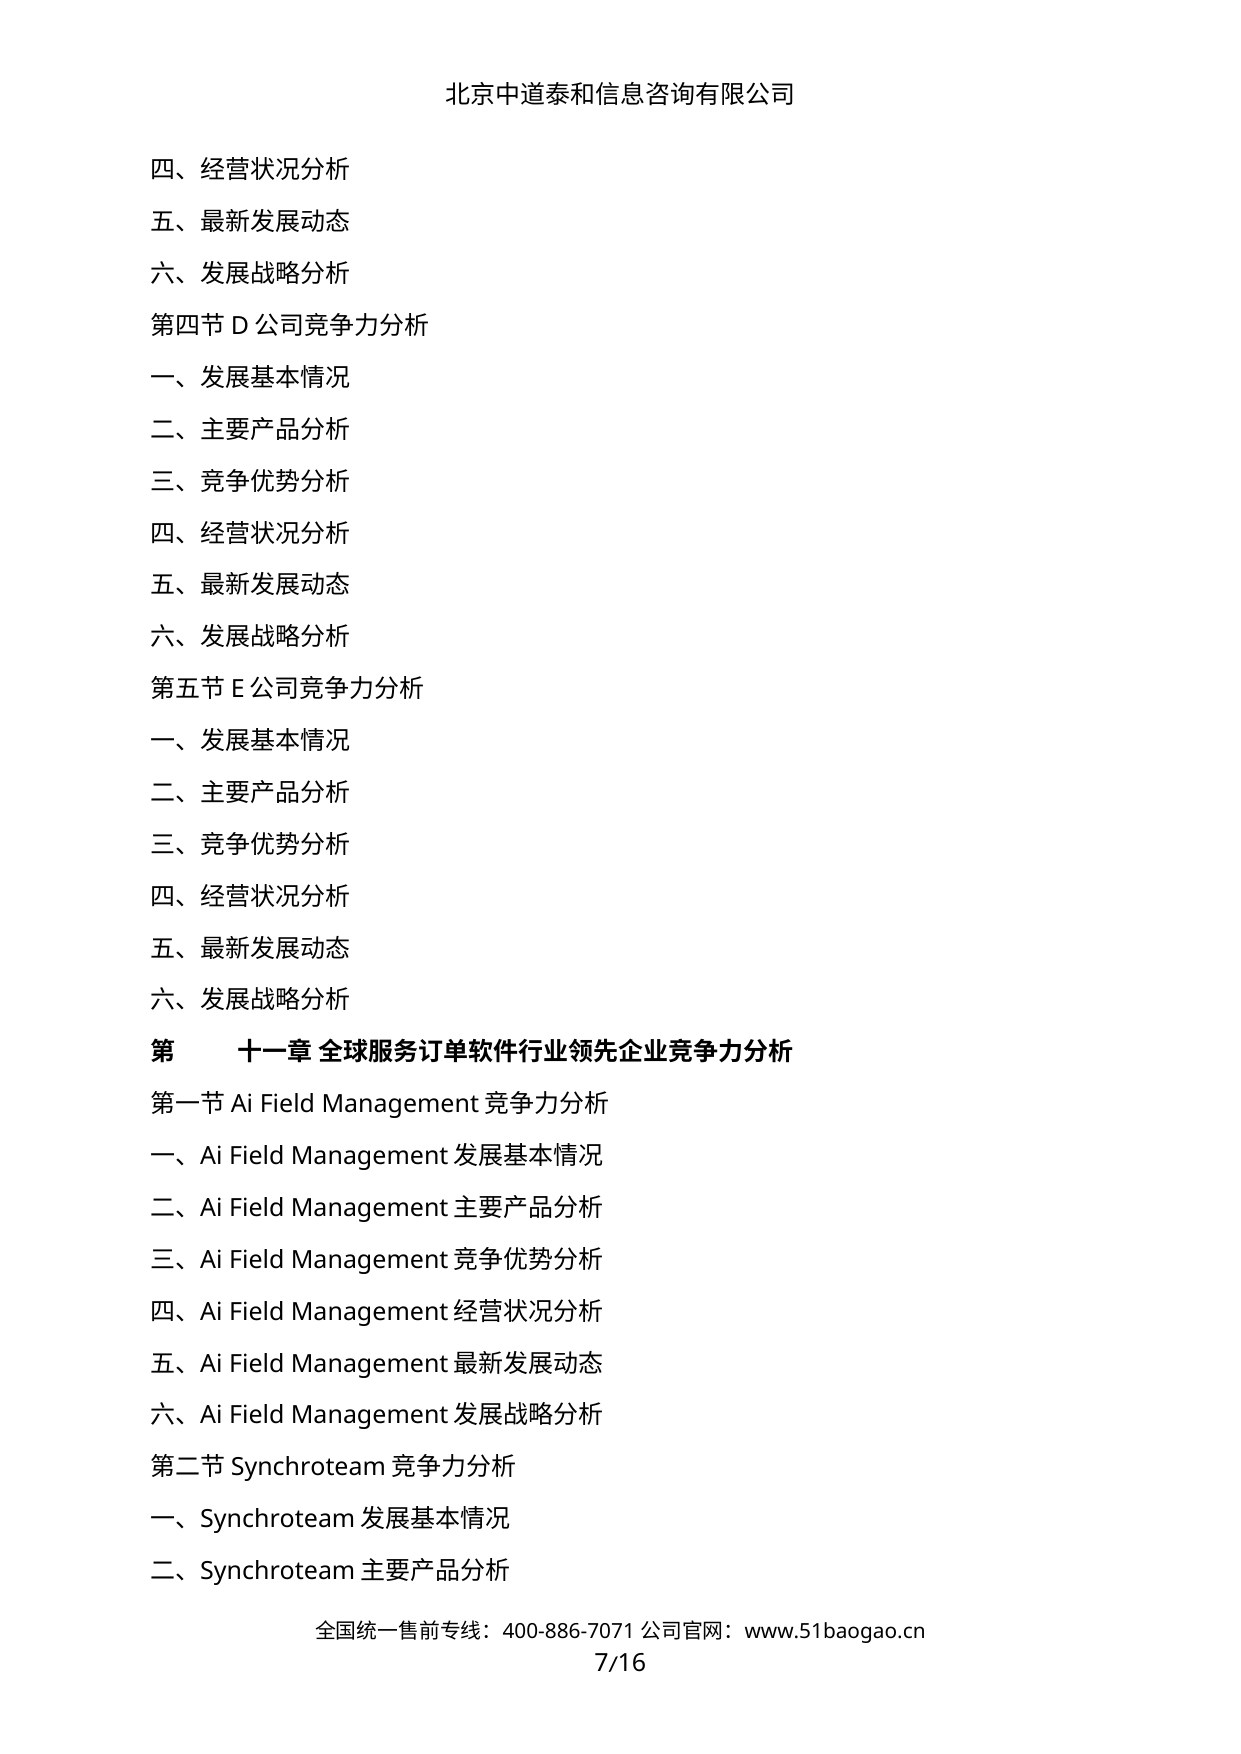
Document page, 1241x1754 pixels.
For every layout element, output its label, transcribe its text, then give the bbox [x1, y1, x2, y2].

text 二、Ai Field Management主要产品分析 [150, 1187, 1090, 1224]
text 二、主要产品分析 [150, 772, 1090, 809]
text 五、最新发展动态 [150, 565, 1090, 601]
text 四、Ai Field Management经营状况分析 [150, 1291, 1090, 1327]
text 二、主要产品分析 [150, 409, 1090, 446]
text 六、Ai Field Management发展战略分析 [150, 1395, 1090, 1431]
text 四、经营状况分析 [150, 876, 1090, 912]
text 第五节 E公司竞争力分析 [150, 669, 1090, 705]
text 三、竞争优势分析 [150, 461, 1090, 497]
text 四、经营状况分析 [150, 150, 1090, 186]
text 第四节 D公司竞争力分析 [150, 306, 1090, 342]
text 六、发展战略分析 [150, 617, 1090, 653]
text 五、最新发展动态 [150, 202, 1090, 238]
text 一、发展基本情况 [150, 357, 1090, 394]
text 五、最新发展动态 [150, 928, 1090, 964]
text 五、Ai Field Management最新发展动态 [150, 1343, 1090, 1379]
text 一、发展基本情况 [150, 721, 1090, 757]
text 四、经营状况分析 [150, 513, 1090, 549]
text 六、发展战略分析 [150, 980, 1090, 1016]
text 三、Ai Field Management竞争优势分析 [150, 1239, 1090, 1276]
text 一、Ai Field Management发展基本情况 [150, 1136, 1090, 1172]
text 六、发展战略分析 [150, 254, 1090, 290]
text 一、Synchroteam发展基本情况 [150, 1499, 1090, 1535]
text 二、Synchroteam主要产品分析 [150, 1551, 1090, 1587]
text 三、竞争优势分析 [150, 824, 1090, 861]
text 第 十一章 全球服务订单软件行业领先企业竞争力分析 [150, 1032, 1090, 1068]
text 第一节 Ai Field Management竞争力分析 [150, 1084, 1090, 1120]
text 第二节 Synchroteam竞争力分析 [150, 1447, 1090, 1483]
